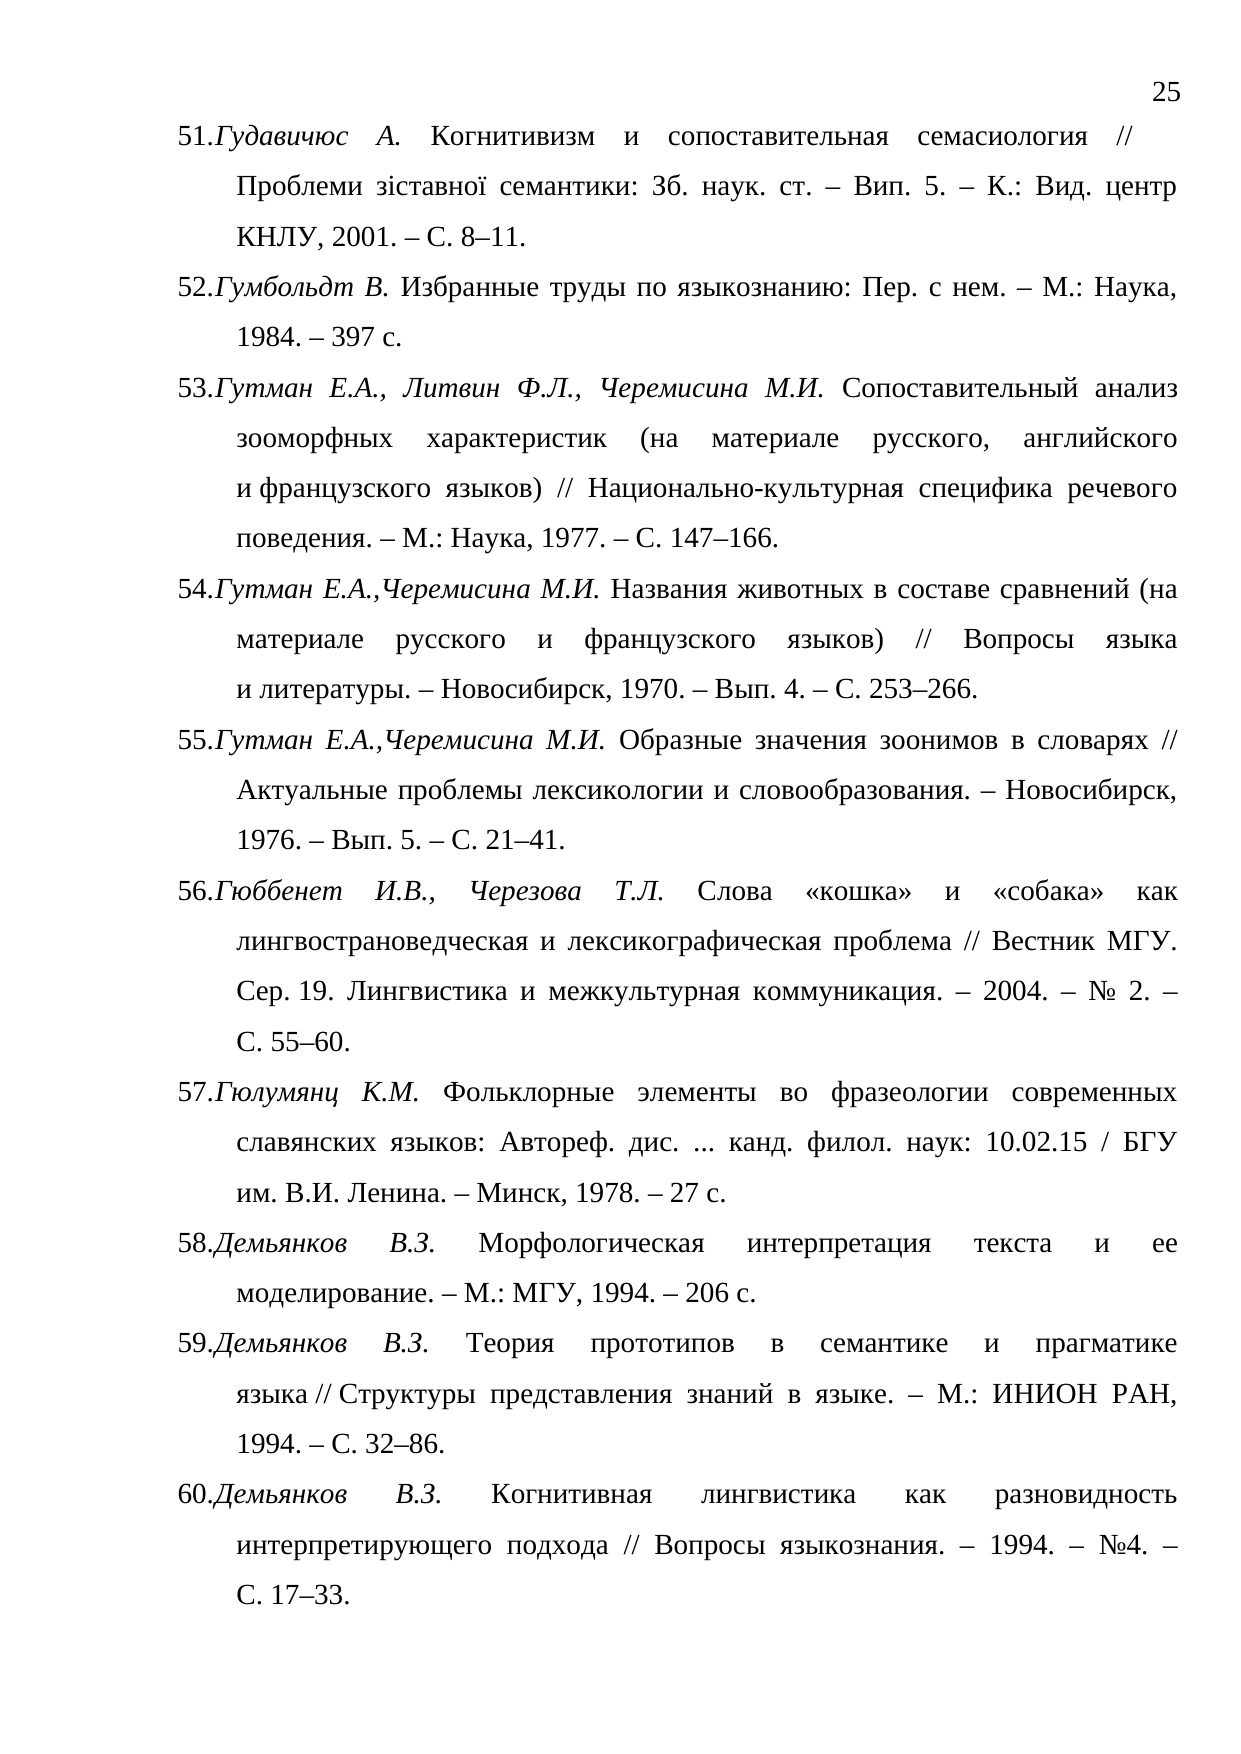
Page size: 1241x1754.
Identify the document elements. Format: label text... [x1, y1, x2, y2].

list Гудавичюс А. Когнитивизм и сопоставительная семасиология // Проблеми зіставної семантики: Зб. наук. ст. – Вип. 5. – К.: Вид. центр КНЛУ, 2001. – С. 8–11. [177, 118, 1178, 252]
list Гутман Е.А.,Черемисина М.И. Названия животных в составе сравнений (на материале русского и французского языков) // Вопросы языка и литературы. – Новосибирск, 1970. – Вып. 4. – С. 253–266. [177, 571, 1178, 705]
list Гутман Е.А., Литвин Ф.Л., Черемисина М.И. Сопоставительный анализ зооморфных характеристик (на материале русского, английского и французского языков) // Национально-культурная специфика речевого поведения. – М.: Наука, 1977. – С. 147–166. [177, 370, 1178, 554]
list Демьянков В.З. Когнитивная лингвистика как разновидность интерпретирующего подхода // Вопросы языкознания. – 1994. – №4. – С. 17–33. [177, 1477, 1178, 1611]
list Демьянков В.З. Морфологическая интерпретация текста и ее моделирование. – М.: МГУ, 1994. – 206 с. [177, 1225, 1178, 1309]
list Демьянков В.З. Теория прототипов в семантике и прагматике языка // Структуры представления знаний в языке. – М.: ИНИОН РАН, 1994. – С. 32–86. [177, 1326, 1178, 1460]
list Гюббенет И.В., Черезова Т.Л. Слова «кошка» и «собака» как лингвострановедческая и лексикографическая проблема // Вестник МГУ. Сер. 19. Лингвистика и межкультурная коммуникация. – 2004. – № 2. – С. 55–60. [177, 873, 1178, 1057]
list Гумбольдт В. Избранные труды по языкознанию: Пер. с нем. – М.: Наука, 1984. – 397 с. [177, 269, 1178, 353]
list Гутман Е.А.,Черемисина М.И. Образные значения зоонимов в словарях // Актуальные проблемы лексикологии и словообразования. – Новосибирск, 1976. – Вып. 5. – С. 21–41. [177, 722, 1178, 856]
list Гюлумянц К.М. Фольклорные элементы во фразеологии современных славянских языков: Автореф. дис. ... канд. филол. наук: 10.02.15 / БГУ им. В.И. Ленина. – Минск, 1978. – 27 с. [177, 1074, 1178, 1208]
